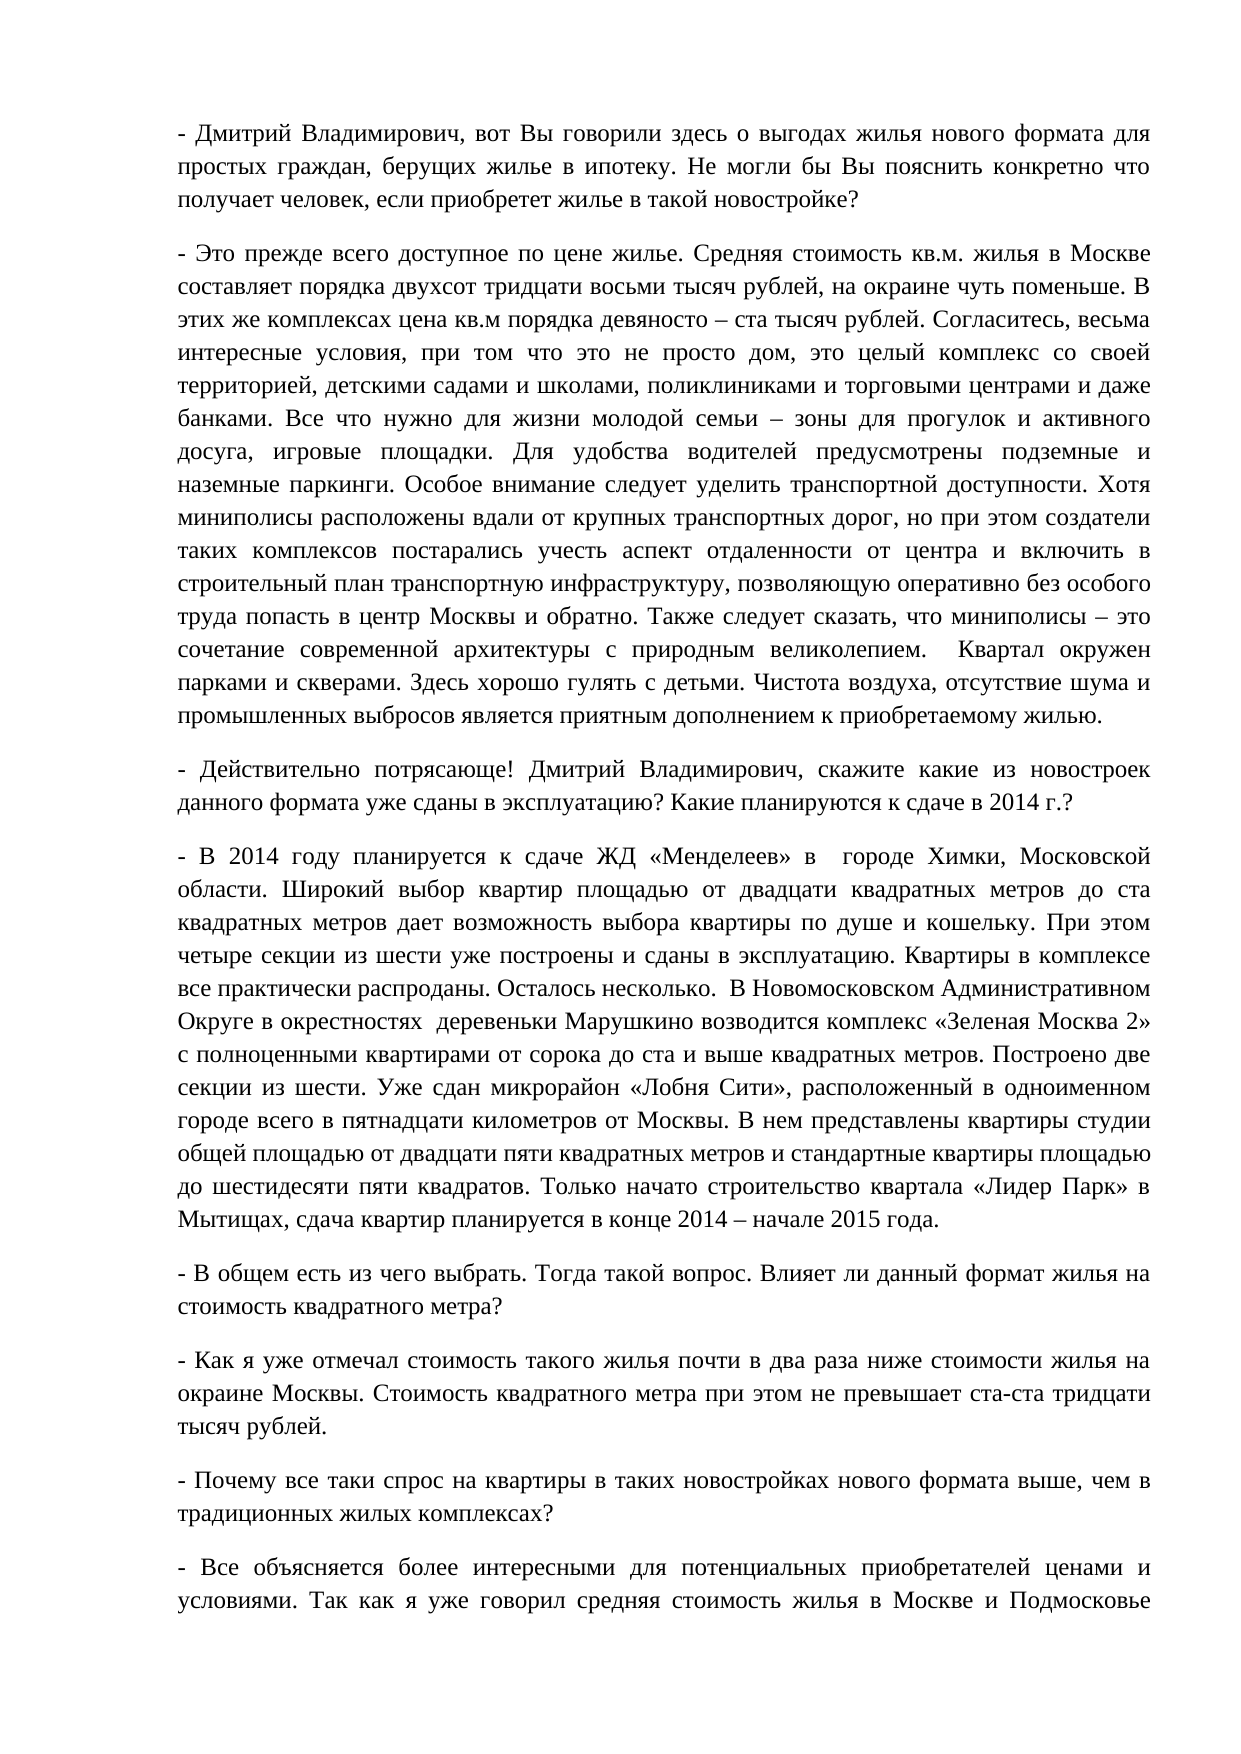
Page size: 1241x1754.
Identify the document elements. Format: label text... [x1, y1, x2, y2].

text - В общем есть из чего выбрать. Тогда такой вопрос. Влияет ли данный формат жилья на стоимость квадратного метра? [177, 1287, 1152, 1320]
text - Действительно потрясающе! Дмитрий Владимирович, скажите какие из новостроек данного формата уже сданы в эксплуатацию? Какие планируются к сдаче в 2014 г.? [177, 783, 1152, 816]
text - Как я уже отмечал стоимость такого жилья почти в два раза ниже стоимости жилья на окраине Москвы. Стоимость квадратного метра при этом не превышает ста-ста тридцати тысяч рублей. [177, 1407, 1152, 1440]
text - Дмитрий Владимирович, вот Вы говорили здесь о выгодах жилья нового формата для простых граждан, берущих жилье в ипотеку. Не могли бы Вы пояснить конкретно что получает человек, если приобретет жилье в такой новостройке? [177, 180, 1152, 213]
text - Почему все таки спрос на квартиры в таких новостройках нового формата выше, чем в традиционных жилых комплексах? [177, 1494, 1152, 1527]
